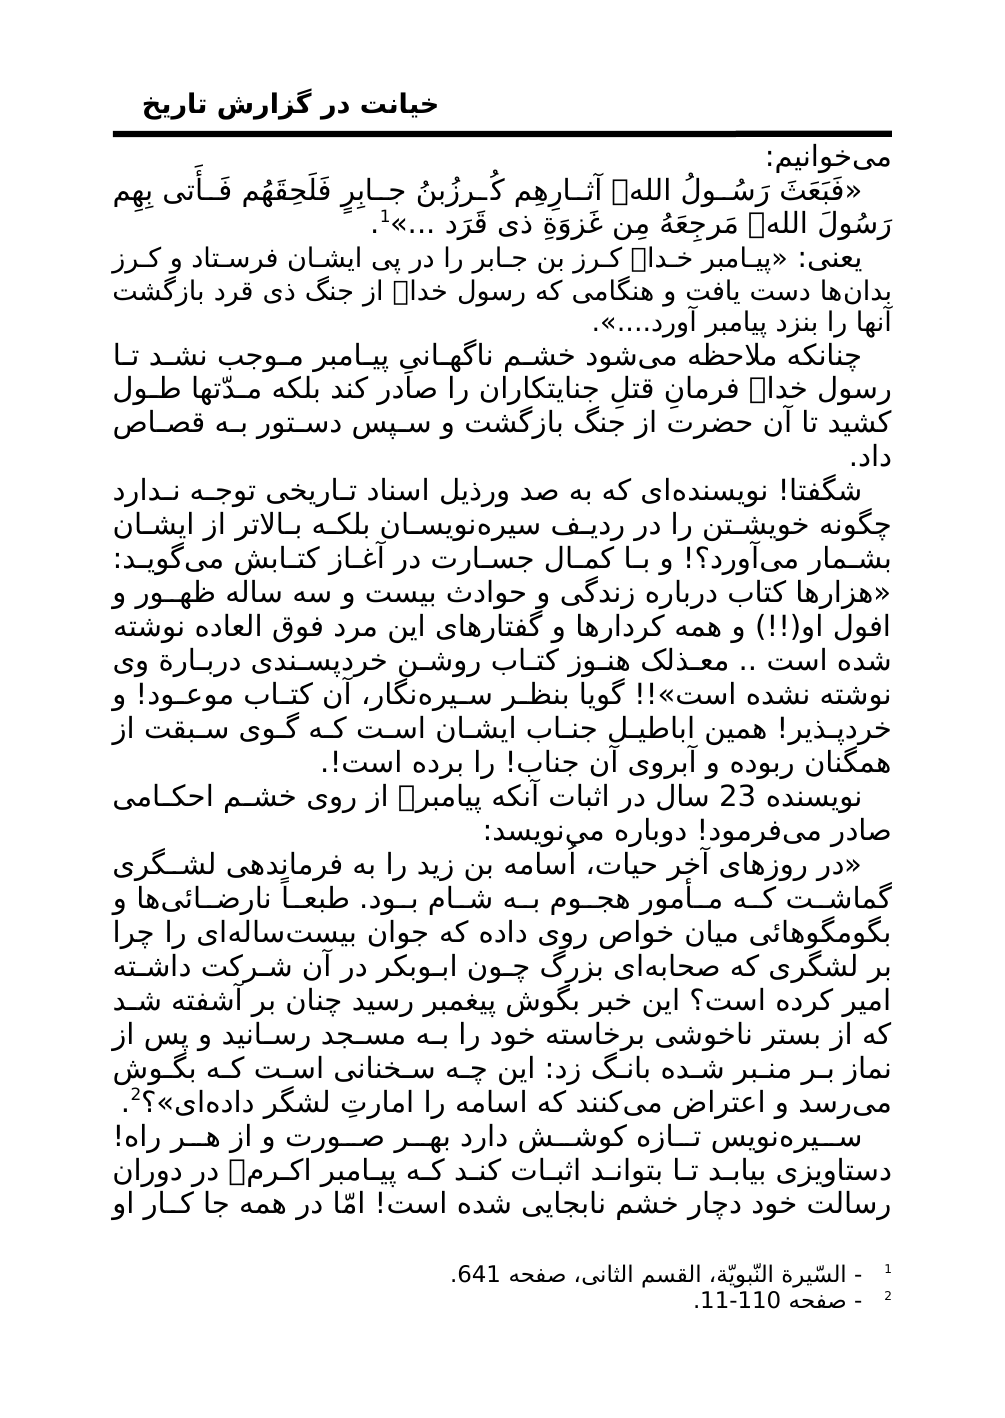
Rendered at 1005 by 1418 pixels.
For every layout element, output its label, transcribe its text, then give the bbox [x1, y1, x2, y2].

text چنانکه ملاحظه می‌شود خشم ناگهانیِ پیامبر موجب نشد تا رسول خدا فرمانِ قتلِ جنایتکاران را صادر کند بلکه مدّتها طول کشید تا آن حضرت از جنگ بازگشت و سپس دستور به قصاص داد. [112, 338, 892, 474]
text «فَبَعَثَ رَسُولُ الله آثارِهِم کُرزُبنُ جابِرٍ فَلَحِقَهُم فَأَتی بِهِم رَسُولَ الله مَرجِعَهُ مِن غَزوَةِ ذی قَرَد ...». [112, 173, 892, 241]
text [112, 1119, 892, 1221]
text یعنی: «پیامبر خدا کرز بن جابر را در پی ایشان فرستاد و کرز بدان‌ها دست یافت و هنگامی که رسول خدا از جنگ ذی قرد بازگشت آنها را بنزد پیامبر آورد....». [112, 241, 892, 338]
text نویسنده 23 سال در اثبات آنکه پیامبر از روی خشم احکامی صادر می‌فرمود! دوباره می‌نویسد: [112, 779, 892, 847]
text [112, 139, 892, 173]
text «در روزهای آخر حیات، اُسامه بن زید را به فرماندهی لشگری گماشت که مأمور هجوم به شام بود. طبعاً نارضائی‌ها و بگومگوهائی میان خواص روی داده که جوان بیست‌ساله‌ای را چرا بر لشگری که صحابه‌ای بزرگ چون ابوبکر در آن شرکت داشته امیر کرده است؟ این خبر بگوش پیغمبر رسید چنان بر آشفته شد که از بستر ناخوشی برخاسته خود را به مسجد رسانید و پس از نماز بر منبر شده بانگ زد: این چه سخنانی است که بگوش می‌رسد و اعتراض می‌کنند که اسامه را امارتِ لشگر داده‌ای»؟. [112, 847, 892, 1119]
text شگفتا! نویسنده‌ای که به صد ورذیل اسناد تاریخی توجه ندارد چگونه خویشتن را در ردیف سیره‌نویسان بلکه بالاتر از ایشان بشمار می‌آورد؟! و با کمال جسارت در آغاز کتابش می‌گوید: «هزارها کتاب درباره زندگی و حوادث بیست و سه ساله ظهور و افول او(!!) و همه کردارها و گفتارهای این مرد فوق العاده نوشته شده است .. معذلک هنوز کتاب روشن خردپسندی دربارة وی نوشته نشده است»!! گویا بنظر سیره‌نگار، آن کتاب موعود! و خردپذیر! همین اباطیل جناب ایشان است که گوی سبقت از همگنان ربوده و آبروی آن جناب! را برده است!. [112, 474, 892, 779]
